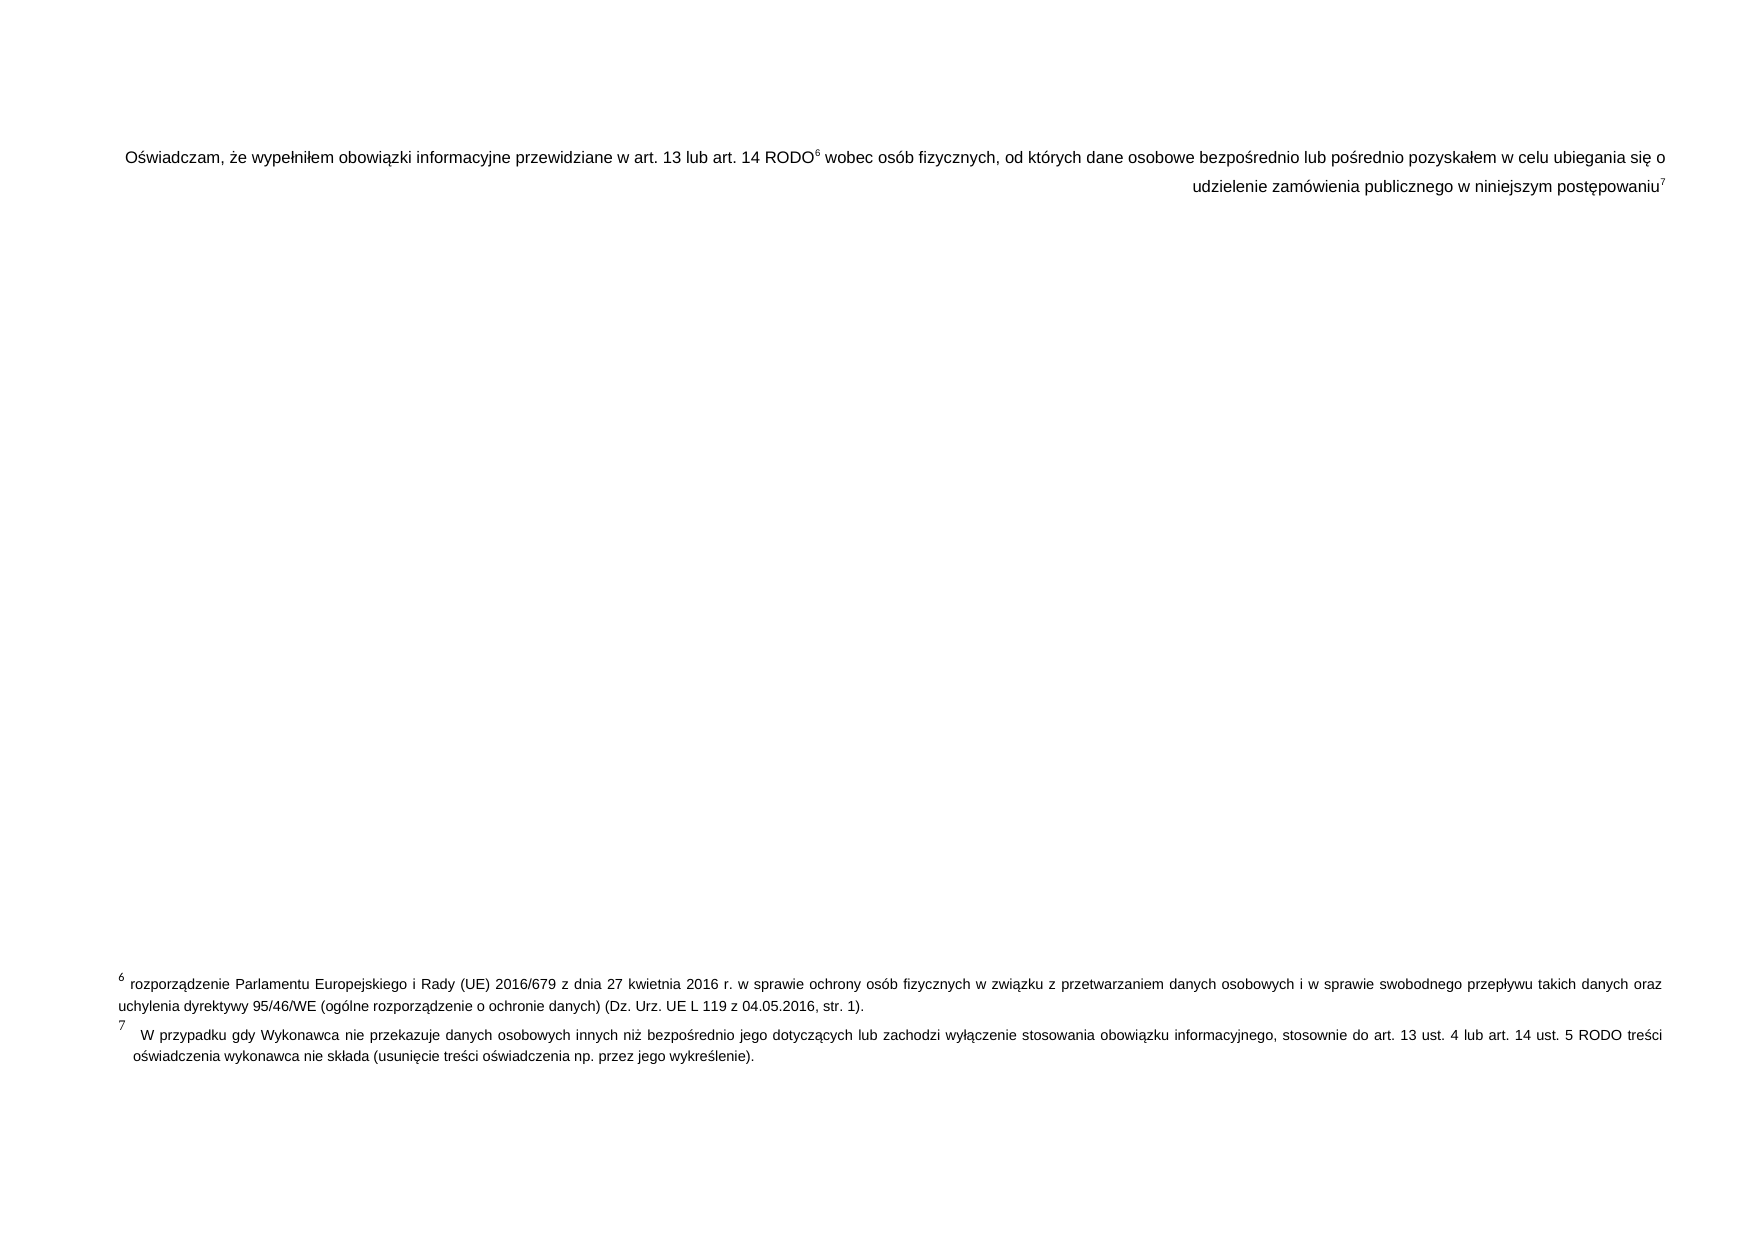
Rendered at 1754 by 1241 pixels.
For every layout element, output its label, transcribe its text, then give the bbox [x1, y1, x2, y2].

text Oświadczam, że wypełniłem obowiązki informacyjne przewidziane w art. 13 lub art. 14 RODO wobec osób fizycznych, od których dane osobowe bezpośrednio lub pośrednio pozyskałem w celu ubiegania się o udzielenie zamówienia publicznego w niniejszym postępowaniu [118, 148, 1665, 196]
